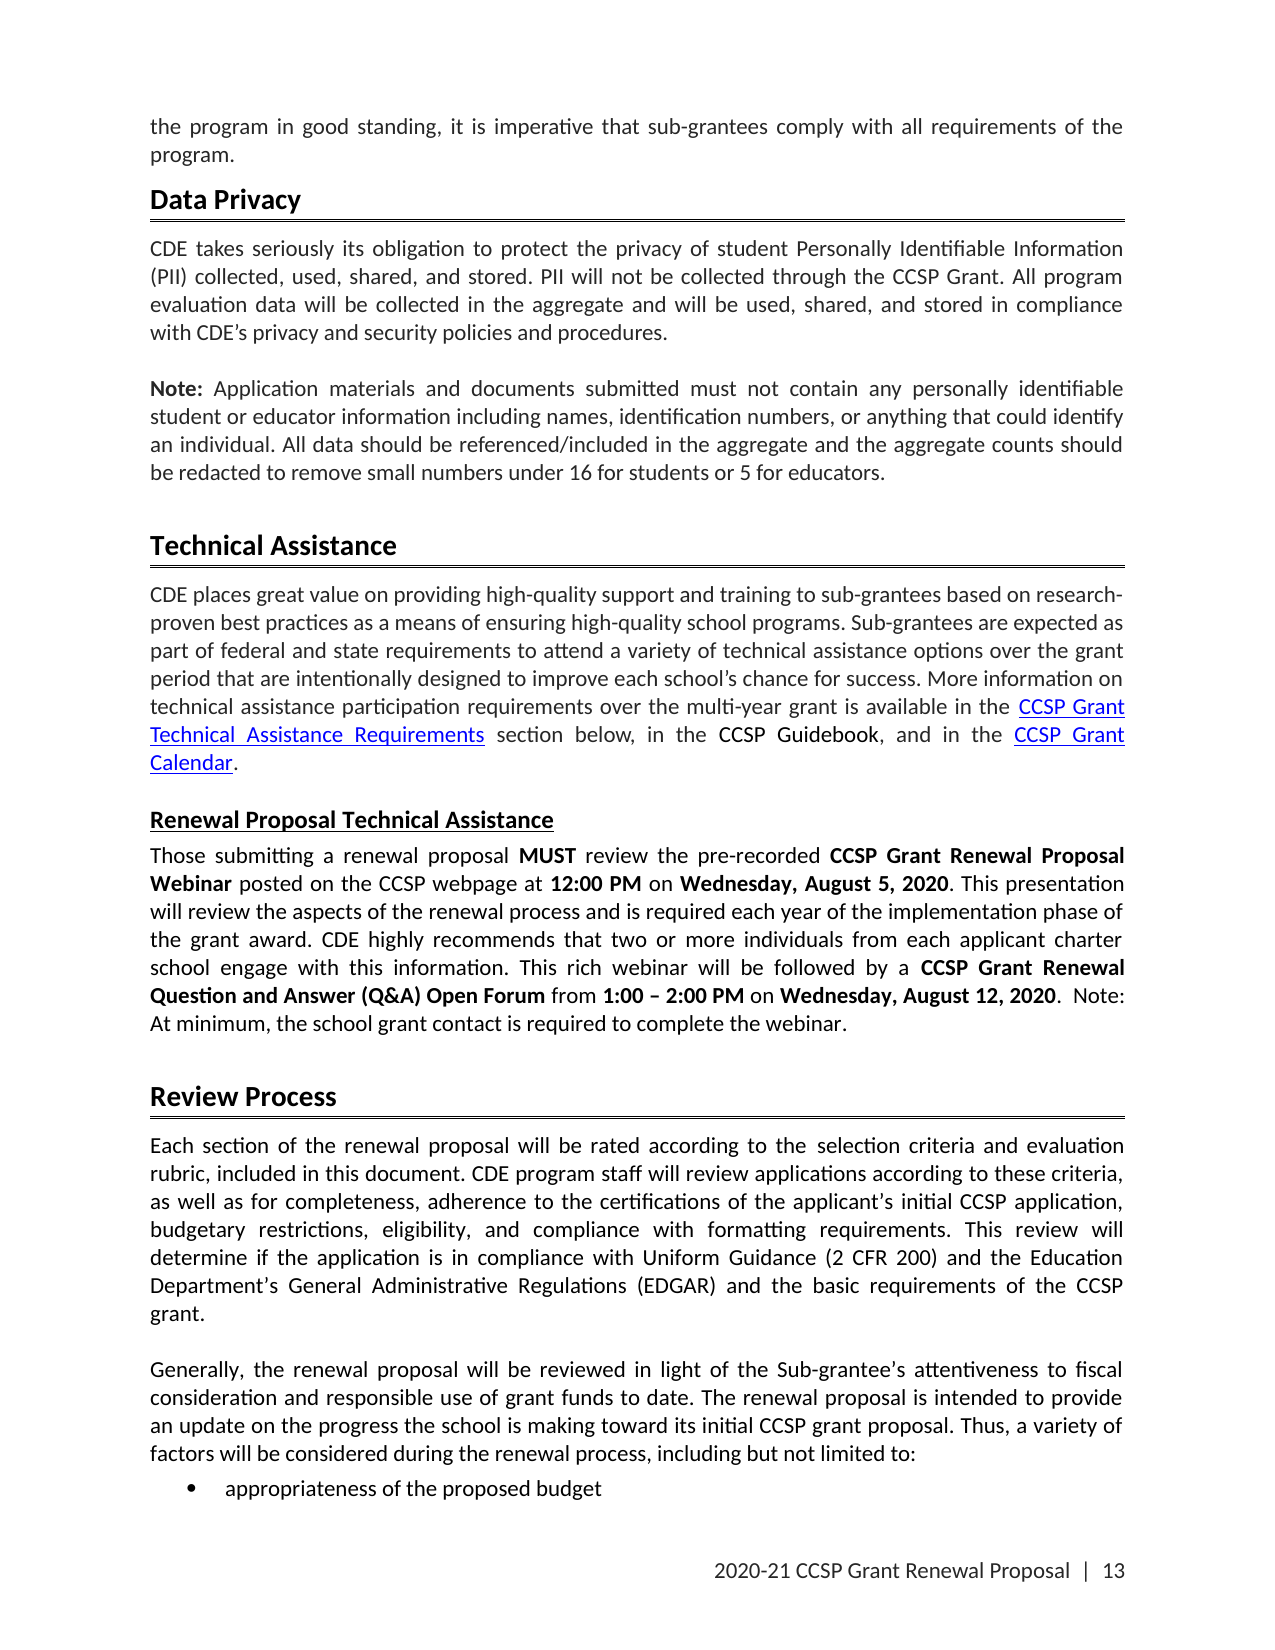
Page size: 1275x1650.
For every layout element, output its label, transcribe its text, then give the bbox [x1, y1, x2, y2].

text Generally, the renewal proposal will be reviewed in light of the Sub-grantee’s attentiveness to fiscal consideration and responsible use of grant funds to date. The renewal proposal is intended to provide an update on the progress the school is making toward its initial CCSP grant proposal. Thus, a variety of factors will be considered during the renewal process, including but not limited to: [150, 1356, 1125, 1468]
text Note: Application materials and documents submitted must not contain any personally identifiable student or educator information including names, identification numbers, or anything that could identify an individual. All data should be referenced/included in the aggregate and the aggregate counts should be redacted to remove small numbers under 16 for students or 5 for educators. [150, 374, 1125, 487]
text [150, 112, 1125, 168]
subtitle Technical Assistance [150, 527, 1125, 565]
text Each section of the renewal proposal will be rated according to the selection criteria and evaluation rubric, included in this document. CDE program staff will review applications according to these criteria, as well as for completeness, adherence to the certifications of the applicant’s initial CCSP application, budgetary restrictions, eligibility, and compliance with formatting requirements. This review will determine if the application is in compliance with Uniform Guidance (2 CFR 200) and the Education Department’s General Administrative Regulations (EDGAR) and the basic requirements of the CCSP grant. [150, 1131, 1125, 1327]
text Those submitting a renewal proposal MUST review the pre-recorded CCSP Grant Renewal Proposal Webinar posted on the CCSP webpage at 12:00 PM on Wednesday, August 5, 2020. This presentation will review the aspects of the renewal process and is required each year of the implementation phase of the grant award. CDE highly recommends that two or more individuals from each applicant charter school engage with this information. This rich webinar will be followed by a CCSP Grant Renewal Question and Answer (Q&A) Open Forum from 1:00 – 2:00 PM on Wednesday, August 12, 2020. Note: At minimum, the school grant contact is required to complete the webinar. [150, 841, 1125, 1037]
subtitle Renewal Proposal Technical Assistance [150, 804, 1125, 835]
text CDE places great value on providing high-quality support and training to sub-grantees based on research-proven best practices as a means of ensuring high-quality school programs. Sub-grantees are expected as part of federal and state requirements to attend a variety of technical assistance options over the grant period that are intentionally designed to improve each school’s chance for success. More information on technical assistance participation requirements over the multi-year grant is available in the CCSP Grant Technical Assistance Requirements section below, in the CCSP Guidebook, and in the CCSP Grant Calendar. [150, 580, 1125, 777]
list appropriateness of the proposed budget [187, 1474, 1125, 1502]
subtitle Review Process [150, 1078, 1125, 1116]
text CDE takes seriously its obligation to protect the privacy of student Personally Identifiable Information (PII) collected, used, shared, and stored. PII will not be collected through the CCSP Grant. All program evaluation data will be collected in the aggregate and will be used, shared, and stored in compliance with CDE’s privacy and security policies and procedures. [150, 234, 1125, 346]
subtitle Data Privacy [150, 181, 1125, 219]
